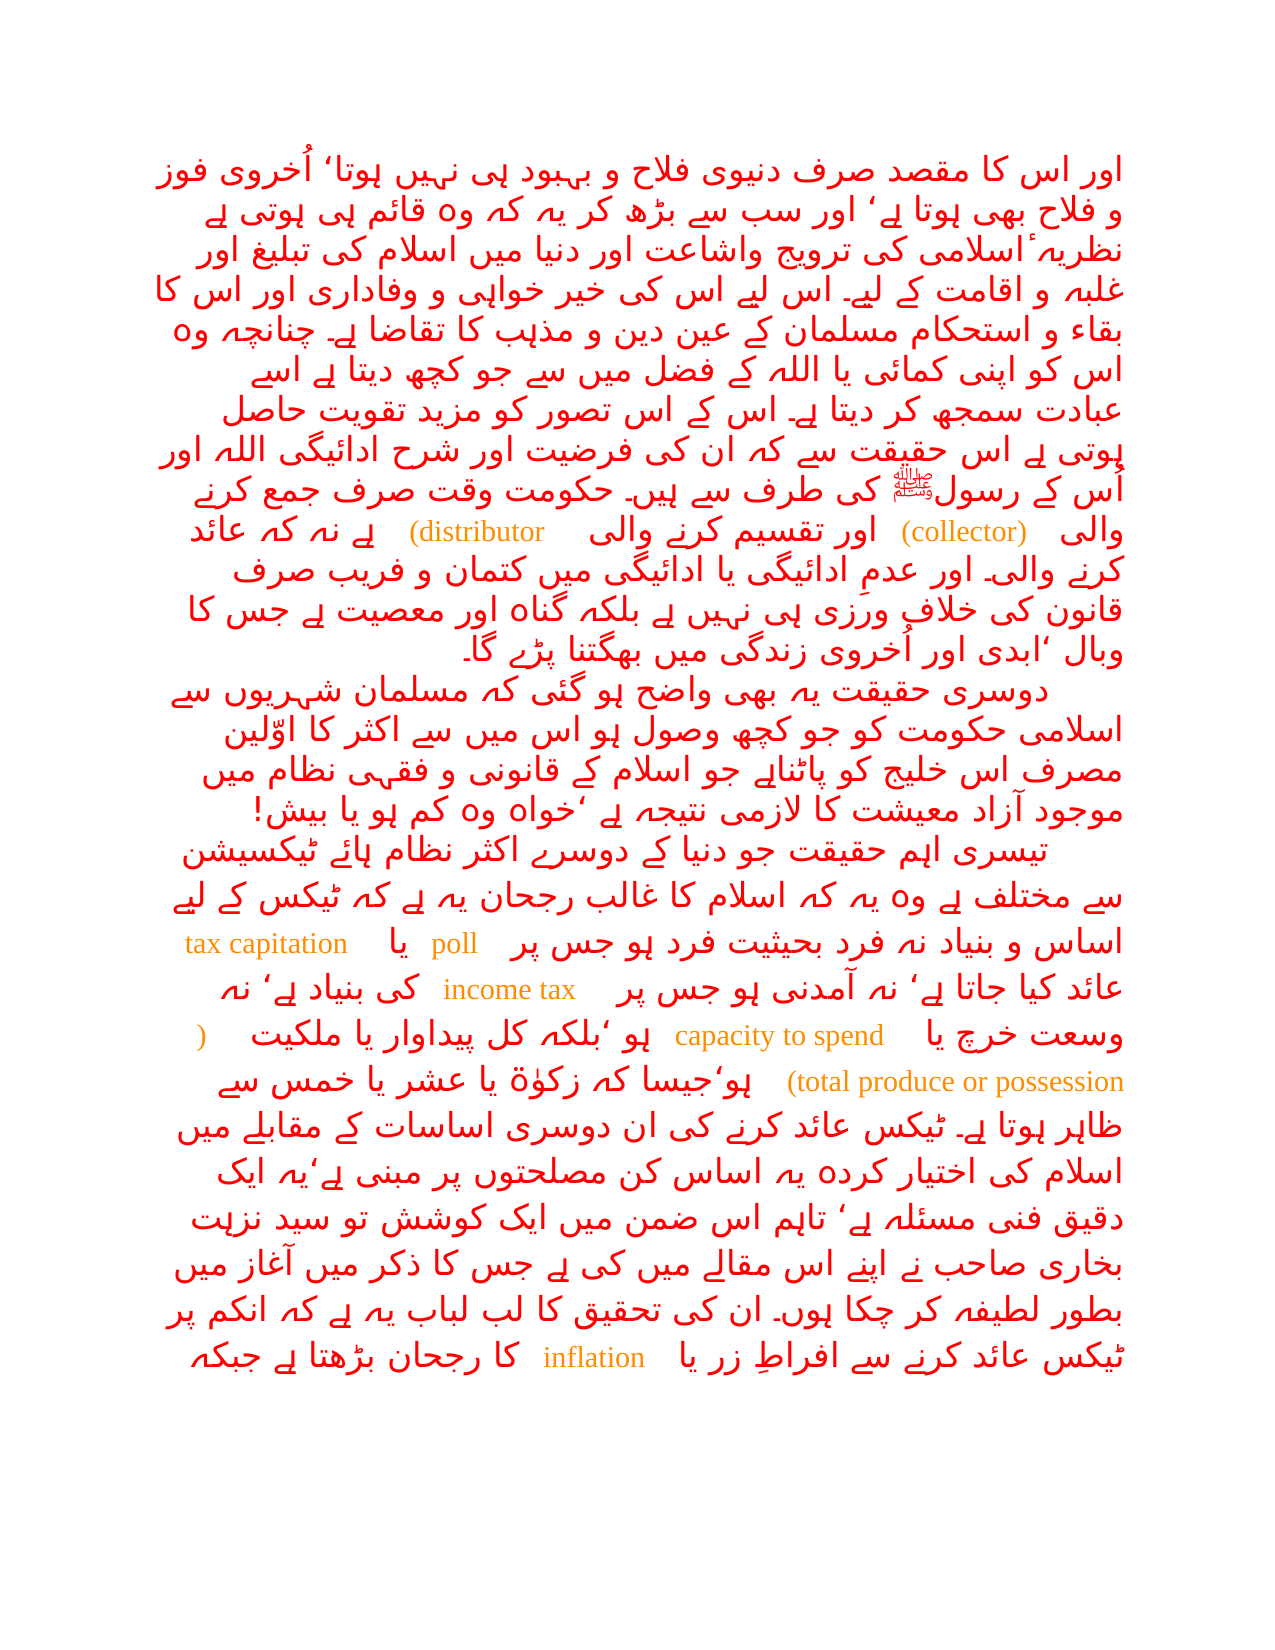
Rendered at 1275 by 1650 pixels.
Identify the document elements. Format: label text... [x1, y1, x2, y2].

text اور اس کا مقصد صرف دنیوی فلاح و بہبود ہی نہیں ہوتا‘ اُخروی فوز و فلاح بھی ہوتا ہے‘ اور سب سے بڑھ کر یہ کہ وہ قائم ہی ہوتی ہے نظریہ ٔاسلامی کی ترویج واشاعت اور دنیا میں اسلام کی تبلیغ اور غلبہ و اقامت کے لیے۔ اس لیے اس کی خیر خواہی و وفاداری اور اس کا بقاء و استحکام مسلمان کے عین دین و مذہب کا تقاضا ہے۔ چنانچہ وہ اس کو اپنی کمائی یا اللہ کے فضل میں سے جو کچھ دیتا ہے اسے عبادت سمجھ کر دیتا ہے۔ اس کے اس تصور کو مزید تقویت حاصل ہوتی ہے اس حقیقت سے کہ ان کی فرضیت اور شرح ادائیگی اللہ اور اُس کے رسولﷺ کی طرف سے ہیں۔ حکومت وقت صرف جمع کرنے والی (collector) اور تقسیم کرنے والی distributor) ہے نہ کہ عائد کرنے والی۔ اور عدمِ ادائیگی یا ادائیگی میں کتمان و فریب صرف قانون کی خلاف ورزی ہی نہیں ہے بلکہ گناہ اور معصیت ہے جس کا وبال ‘ابدی اور اُخروی زندگی میں بھگتنا پڑے گا۔ [150, 150, 1125, 670]
text دوسری حقیقت یہ بھی واضح ہو گئی کہ مسلمان شہریوں سے اسلامی حکومت کو جو کچھ وصول ہو اس میں سے اکثر کا اوّلین مصرف اس خلیج کو پاٹناہے جو اسلام کے قانونی و فقہی نظام میں موجود آزاد معیشت کا لازمی نتیجہ ہے ‘خواہ وہ کم ہو یا بیش! [150, 670, 1125, 830]
text تیسری اہم حقیقت جو دنیا کے دوسرے اکثر نظام ہائے ٹیکسیشن سے مختلف ہے وہ یہ کہ اسلام کا غالب رجحان یہ ہے کہ ٹیکس کے لیے اساس و بنیاد نہ فرد بحیثیت فرد ہو جس پر poll یا tax capitation عائد کیا جاتا ہے‘ نہ آمدنی ہو جس پر income tax کی بنیاد ہے‘ نہ وسعت خرچ یا capacity to spend ہو ‘بلکہ کل پیداوار یا ملکیت (total produce or possession) ہو‘جیسا کہ زکوٰۃ یا عشر یا خمس سے ظاہر ہوتا ہے۔ ٹیکس عائد کرنے کی ان دوسری اساسات کے مقابلے میں اسلام کی اختیار کردہ یہ اساس کن مصلحتوں پر مبنی ہے‘یہ ایک دقیق فنی مسئلہ ہے‘ تاہم اس ضمن میں ایک کوشش تو سید نزہت بخاری صاحب نے اپنے اس مقالے میں کی ہے جس کا ذکر میں آغاز میں بطور لطیفہ کر چکا ہوں۔ ان کی تحقیق کا لب لباب یہ ہے کہ انکم پر ٹیکس عائد کرنے سے افراطِ زر یا inflation کا رجحان بڑھتا ہے جبکہ [150, 830, 1125, 1375]
